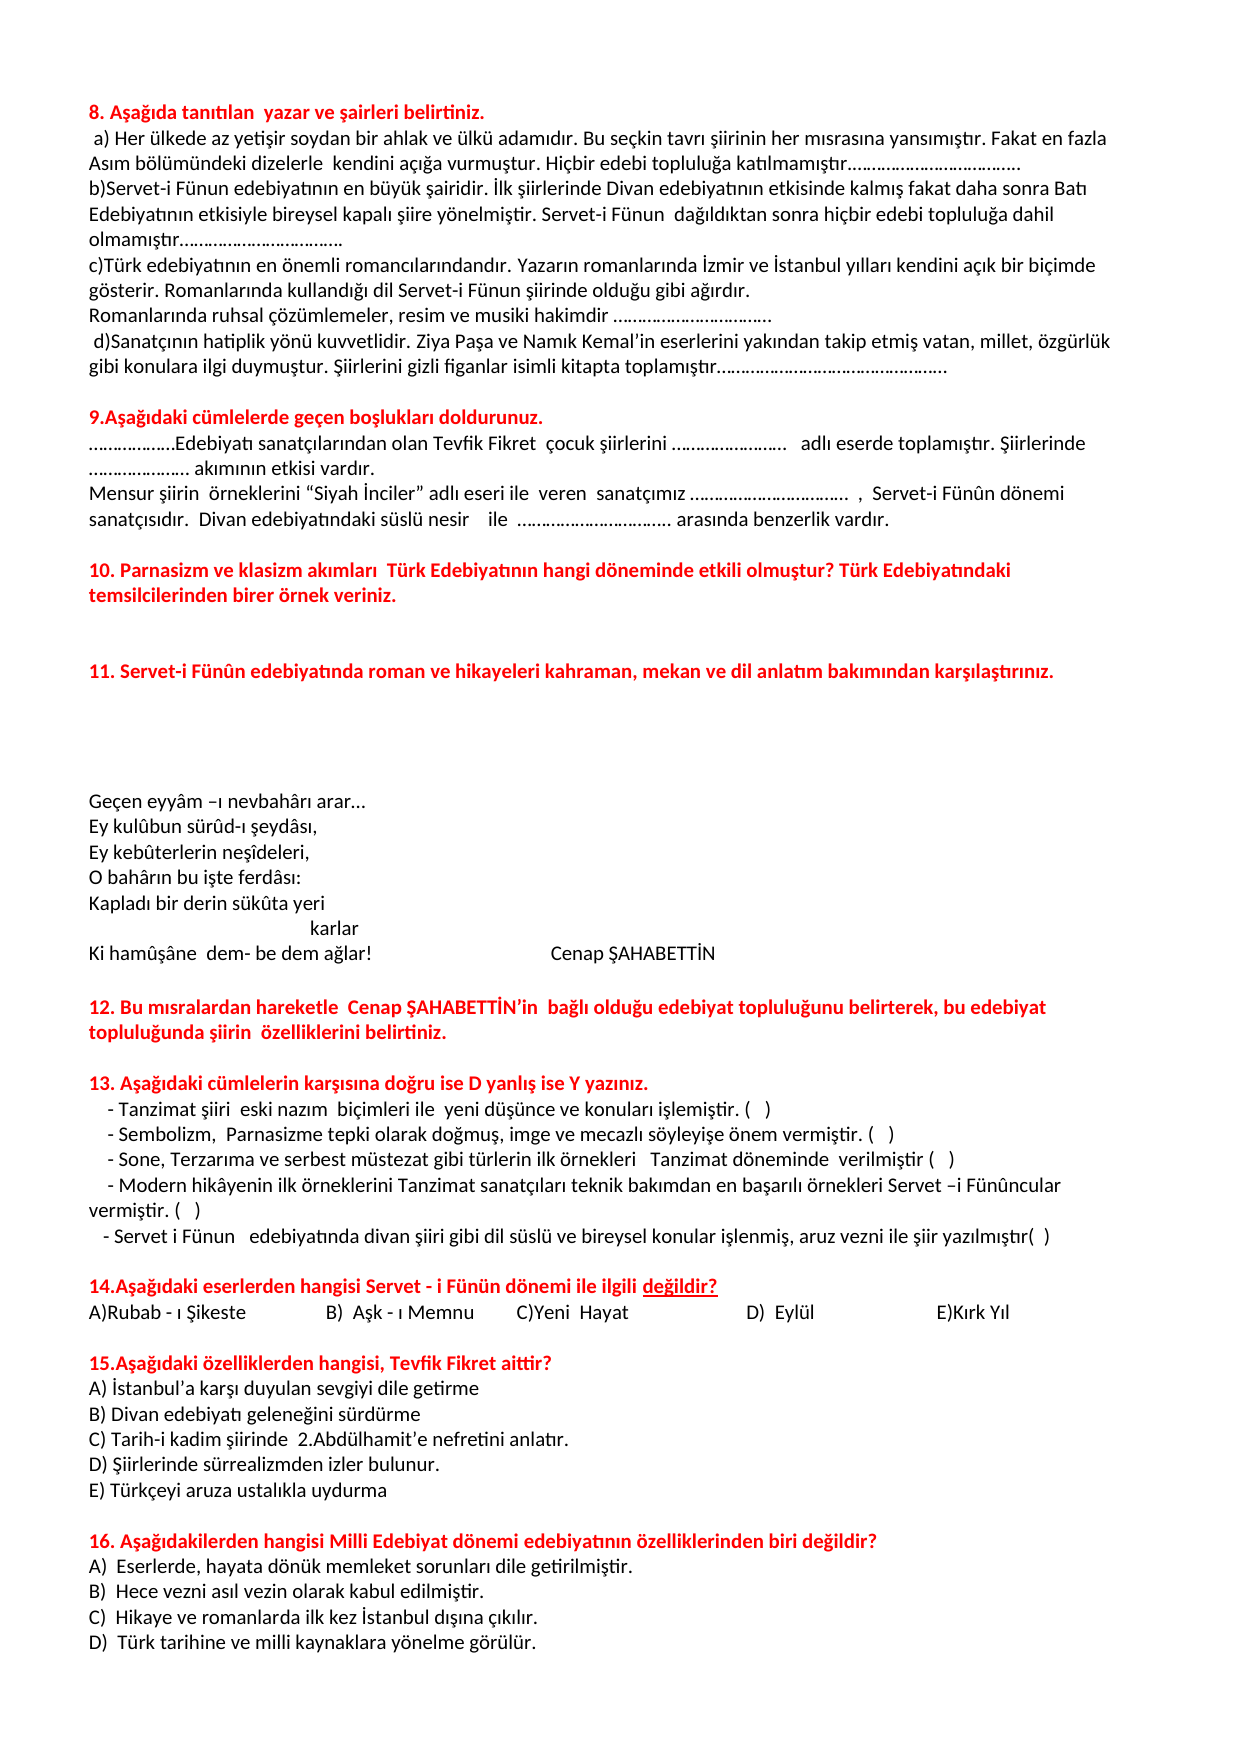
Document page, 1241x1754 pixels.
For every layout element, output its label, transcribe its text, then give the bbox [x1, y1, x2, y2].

text - Sembolizm, Parnasizme tepki olarak doğmuş, imge ve mecazlı söyleyişe önem vermiştir. ( ) [89, 1121, 1137, 1147]
text 14.Aşağıdaki eserlerden hangisi Servet - i Fünün dönemi ile ilgili değildir? [89, 1274, 1137, 1299]
text C) Hikaye ve romanlarda ilk kez İstanbul dışına çıkılır. [89, 1604, 1137, 1629]
text A) Eserlerde, hayata dönük memleket sorunları dile getirilmiştir. [89, 1553, 1137, 1579]
text D) Şiirlerinde sürrealizmden izler bulunur. [89, 1452, 1137, 1477]
text b)Servet-i Fünun edebiyatının en büyük şairidir. İlk şiirlerinde Divan edebiyatının etkisinde kalmış fakat daha sonra Batı Edebiyatının etkisiyle bireysel kapalı şiire yönelmiştir. Servet-i Fünun dağıldıktan sonra hiçbir edebi topluluğa dahil olmamıştır……………………………. [89, 176, 1137, 252]
text ………………Edebiyatı sanatçılarından olan Tevfik Fikret çocuk şiirlerini …………………… adlı eserde toplamıştır. Şiirlerinde ………………… akımının etkisi vardır. [89, 430, 1137, 481]
text c)Türk edebiyatının en önemli romancılarındandır. Yazarın romanlarında İzmir ve İstanbul yılları kendini açık bir biçimde gösterir. Romanlarında kullandığı dil Servet-i Fünun şiirinde olduğu gibi ağırdır. [89, 252, 1137, 303]
text Kapladı bir derin sükûta yeri [89, 890, 1137, 915]
text 9.Aşağıdaki cümlelerde geçen boşlukları doldurunuz. [89, 404, 1137, 430]
text Ey kulûbun sürûd-ı şeydâsı, [89, 813, 1137, 839]
text 16. Aşağıdakilerden hangisi Milli Edebiyat dönemi edebiyatının özelliklerinden biri değildir? [89, 1528, 1137, 1553]
text Geçen eyyâm –ı nevbahârı arar… [89, 788, 1137, 813]
text D) Türk tarihine ve milli kaynaklara yönelme görülür. [89, 1629, 1137, 1655]
text 15.Aşağıdaki özelliklerden hangisi, Tevfik Fikret aittir? [89, 1350, 1137, 1375]
text A) İstanbul’a karşı duyulan sevgiyi dile getirme [89, 1375, 1137, 1401]
text - Modern hikâyenin ilk örneklerini Tanzimat sanatçıları teknik bakımdan en başarılı örnekleri Servet –i Fünûncular vermiştir. ( ) [89, 1172, 1137, 1223]
text 11. Servet-i Fünûn edebiyatında roman ve hikayeleri kahraman, mekan ve dil anlatım bakımından karşılaştırınız. [89, 658, 1137, 684]
text 13. Aşağıdaki cümlelerin karşısına doğru ise D yanlış ise Y yazınız. [89, 1070, 1137, 1096]
text A)Rubab - ı Şikeste B) Aşk - ı Memnu C)Yeni Hayat D) Eylül E)Kırk Yıl [89, 1299, 1137, 1324]
text B) Divan edebiyatı geleneğini sürdürme [89, 1401, 1137, 1426]
text - Sone, Terzarıma ve serbest müstezat gibi türlerin ilk örnekleri Tanzimat döneminde verilmiştir ( ) [89, 1147, 1137, 1172]
text - Tanzimat şiiri eski nazım biçimleri ile yeni düşünce ve konuları işlemiştir. ( ) [89, 1096, 1137, 1121]
text E) Türkçeyi aruza ustalıkla uydurma [89, 1477, 1137, 1502]
text O bahârın bu işte ferdâsı: [89, 864, 1137, 890]
text Romanlarında ruhsal çözümlemeler, resim ve musiki hakimdir …………………………… [89, 303, 1137, 328]
text 8. Aşağıda tanıtılan yazar ve şairleri belirtiniz. [89, 99, 1137, 125]
text - Servet i Fünun edebiyatında divan şiiri gibi dil süslü ve bireysel konular işlenmiş, aruz vezni ile şiir yazılmıştır( ) [89, 1223, 1137, 1248]
text 10. Parnasizm ve klasizm akımları Türk Edebiyatının hangi döneminde etkili olmuştur? Türk Edebiyatındaki temsilcilerinden birer örnek veriniz. [89, 557, 1137, 608]
text Mensur şiirin örneklerini “Siyah İnciler” adlı eseri ile veren sanatçımız …………………………… , Servet-i Fünûn dönemi sanatçısıdır. Divan edebiyatındaki süslü nesir ile ………………………….. arasında benzerlik vardır. [89, 481, 1137, 531]
text Ki hamûşâne dem- be dem ağlar! Cenap ŞAHABETTİN [89, 941, 1137, 966]
text Ey kebûterlerin neşîdeleri, [89, 839, 1137, 864]
text C) Tarih-i kadim şiirinde 2.Abdülhamit’e nefretini anlatır. [89, 1426, 1137, 1452]
text d)Sanatçının hatiplik yönü kuvvetlidir. Ziya Paşa ve Namık Kemal’in eserlerini yakından takip etmiş vatan, millet, özgürlük gibi konulara ilgi duymuştur. Şiirlerini gizli figanlar isimli kitapta toplamıştır………………………………………… [89, 328, 1137, 379]
text a) Her ülkede az yetişir soydan bir ahlak ve ülkü adamıdır. Bu seçkin tavrı şiirinin her mısrasına yansımıştır. Fakat en fazla Asım bölümündeki dizelerle kendini açığa vurmuştur. Hiçbir edebi topluluğa katılmamıştır.…………………………….. [89, 125, 1137, 176]
text 12. Bu mısralardan hareketle Cenap ŞAHABETTİN’in bağlı olduğu edebiyat topluluğunu belirterek, bu edebiyat topluluğunda şiirin özelliklerini belirtiniz. [89, 994, 1137, 1045]
text B) Hece vezni asıl vezin olarak kabul edilmiştir. [89, 1579, 1137, 1604]
text karlar [89, 915, 1137, 941]
